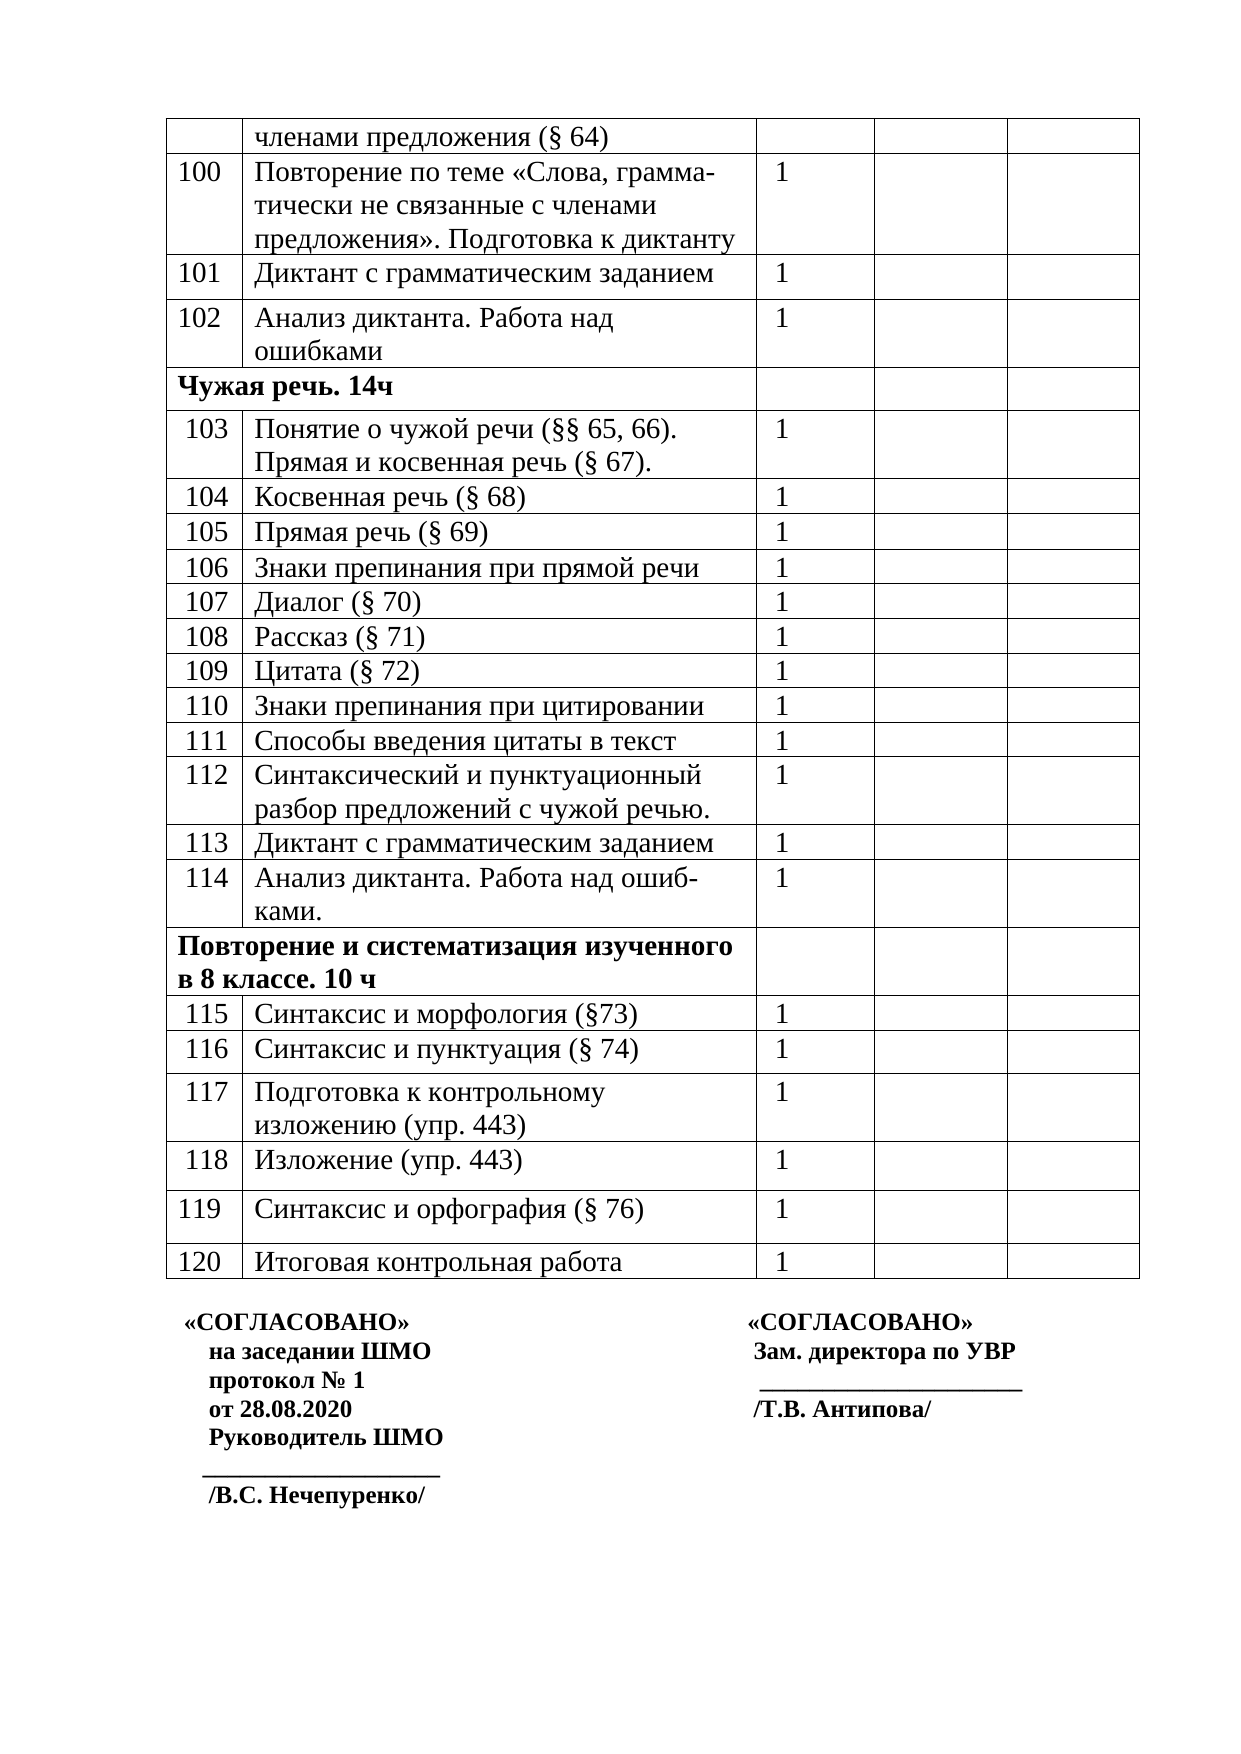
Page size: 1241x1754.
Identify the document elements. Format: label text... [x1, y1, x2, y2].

table_cell 107 [167, 584, 242, 618]
table_cell [1008, 411, 1139, 478]
table_cell [875, 1031, 1007, 1073]
table_cell Синтаксис и пунктуация (§ 74) [243, 1031, 756, 1073]
table_cell 1 [757, 300, 874, 367]
table_cell [1008, 688, 1139, 722]
table_cell Синтаксис и морфология (§73) [243, 996, 756, 1030]
table_cell 102 [167, 300, 242, 367]
table_cell [1008, 119, 1139, 153]
table_cell [1008, 479, 1139, 513]
table_cell [875, 550, 1007, 583]
table_cell 1 [757, 154, 874, 254]
table_cell [1008, 154, 1139, 254]
table_cell [757, 928, 874, 995]
table_cell [1008, 584, 1139, 618]
table_cell [875, 411, 1007, 478]
table_cell [1008, 996, 1139, 1030]
table_cell Изложение (упр. 443) [243, 1142, 756, 1190]
table_cell [1008, 723, 1139, 756]
table_cell [875, 255, 1007, 299]
table_cell [1008, 1142, 1139, 1190]
table_cell [875, 860, 1007, 927]
table_cell [1008, 255, 1139, 299]
table_cell [875, 757, 1007, 824]
table_cell 99 [167, 119, 242, 153]
table_cell Анализ диктанта. Работа над ошиб-ками. [243, 860, 756, 927]
table_cell Повторение по теме «Слова, грамма-тически не связанные с членами предложения». Подготовка к диктанту [243, 154, 756, 254]
table_cell [875, 996, 1007, 1030]
table_cell Прямая речь (§ 69) [243, 514, 756, 549]
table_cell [243, 119, 756, 153]
table_cell 109 [167, 654, 242, 687]
table_cell Подготовка к контрольному изложению (упр. 443) [243, 1074, 756, 1141]
table_cell 1 [757, 119, 874, 153]
table_cell [875, 1142, 1007, 1190]
table_cell Знаки препинания при прямой речи [243, 550, 756, 583]
table_cell 114 [167, 860, 242, 927]
table_cell 1 [757, 255, 874, 299]
table_cell 108 [167, 619, 242, 652]
table_cell [1008, 1191, 1139, 1243]
table_cell [875, 479, 1007, 513]
table_cell 101 [167, 255, 242, 299]
table_cell 1 [757, 411, 874, 478]
table_cell Анализ диктанта. Работа над ошибками [243, 300, 756, 367]
table_cell 117 [167, 1074, 242, 1141]
table_cell 1 [757, 996, 874, 1030]
table_cell [1008, 619, 1139, 652]
table_cell [875, 825, 1007, 859]
table_cell 113 [167, 825, 242, 859]
table_cell Рассказ (§ 71) [243, 619, 756, 652]
table_cell 111 [167, 723, 242, 756]
table_cell Синтаксический и пунктуационный разбор предложений с чужой речью. [243, 757, 756, 824]
table_cell 1 [757, 1074, 874, 1141]
table_cell Диалог (§ 70) [243, 584, 756, 618]
table_cell 1 [757, 1191, 874, 1243]
table_cell [1008, 300, 1139, 367]
table_cell 1 [757, 514, 874, 549]
table_cell [875, 154, 1007, 254]
table_cell 1 [757, 654, 874, 687]
table_cell [875, 1074, 1007, 1141]
table_cell 112 [167, 757, 242, 824]
table_cell Цитата (§ 72) [243, 654, 756, 687]
table_cell Повторение и систематизация изученного в 8 классе. 10 ч [167, 928, 756, 995]
table_cell 100 [167, 154, 242, 254]
table_cell [875, 619, 1007, 652]
table_cell [1008, 550, 1139, 583]
table_cell [875, 723, 1007, 756]
table_cell 1 [757, 860, 874, 927]
table_cell 1 [757, 688, 874, 722]
table_cell 103 [167, 411, 242, 478]
table_cell Синтаксис и орфография (§ 76) [243, 1191, 756, 1243]
table_cell [1008, 1244, 1139, 1278]
table_cell 119 [167, 1191, 242, 1243]
table_cell 1 [757, 723, 874, 756]
table_cell 106 [167, 550, 242, 583]
table_cell Диктант с грамматическим заданием [243, 255, 756, 299]
table_cell [875, 928, 1007, 995]
table_cell 116 [167, 1031, 242, 1073]
table_cell [1008, 514, 1139, 549]
table_cell Знаки препинания при цитировании [243, 688, 756, 722]
table_cell 1 [757, 479, 874, 513]
table_cell [1008, 860, 1139, 927]
table_cell [875, 688, 1007, 722]
table_cell [875, 119, 1007, 153]
table_cell [1008, 825, 1139, 859]
table_cell [1008, 928, 1139, 995]
table_cell 120 [167, 1244, 242, 1278]
table_cell 1 [757, 1244, 874, 1278]
table_cell [1008, 1074, 1139, 1141]
table_cell 1 [757, 825, 874, 859]
table_cell 1 [757, 1142, 874, 1190]
table_cell 118 [167, 1142, 242, 1190]
table_cell [1008, 654, 1139, 687]
table_cell [1008, 1031, 1139, 1073]
table_cell Диктант с грамматическим заданием [243, 825, 756, 859]
table_cell [875, 1244, 1007, 1278]
table_cell 105 [167, 514, 242, 549]
table_header «СОГЛАСОВАНО» на заседании ШМО протокол № 1 от 28.08.2020 Руководитель ШМО ___________________ /В.С. Нечепуренко/ [166, 1279, 729, 1537]
table_cell Итоговая контрольная работа [243, 1244, 756, 1278]
table_cell 104 [167, 479, 242, 513]
table_cell Способы введения цитаты в текст [243, 723, 756, 756]
table_cell [875, 584, 1007, 618]
table_cell [875, 1191, 1007, 1243]
table_cell [875, 514, 1007, 549]
table_cell 110 [167, 688, 242, 722]
table_cell [875, 368, 1007, 410]
table_cell [1008, 757, 1139, 824]
table_cell Чужая речь. 14ч [167, 368, 756, 410]
table_cell [757, 368, 874, 410]
table_cell 1 [757, 757, 874, 824]
table_header «СОГЛАСОВАНО» Зам. директора по УВР _____________________ /Т.В. Антипова/ [730, 1279, 1240, 1537]
table_cell [875, 654, 1007, 687]
table_cell 1 [757, 584, 874, 618]
table_cell 1 [757, 550, 874, 583]
table_cell Косвенная речь (§ 68) [243, 479, 756, 513]
table_cell 1 [757, 1031, 874, 1073]
table_cell [1008, 368, 1139, 410]
table_cell [875, 300, 1007, 367]
table_cell 115 [167, 996, 242, 1030]
table_cell Понятие о чужой речи (§§ 65, 66). Прямая и косвенная речь (§ 67). [243, 411, 756, 478]
table_cell 1 [757, 619, 874, 652]
